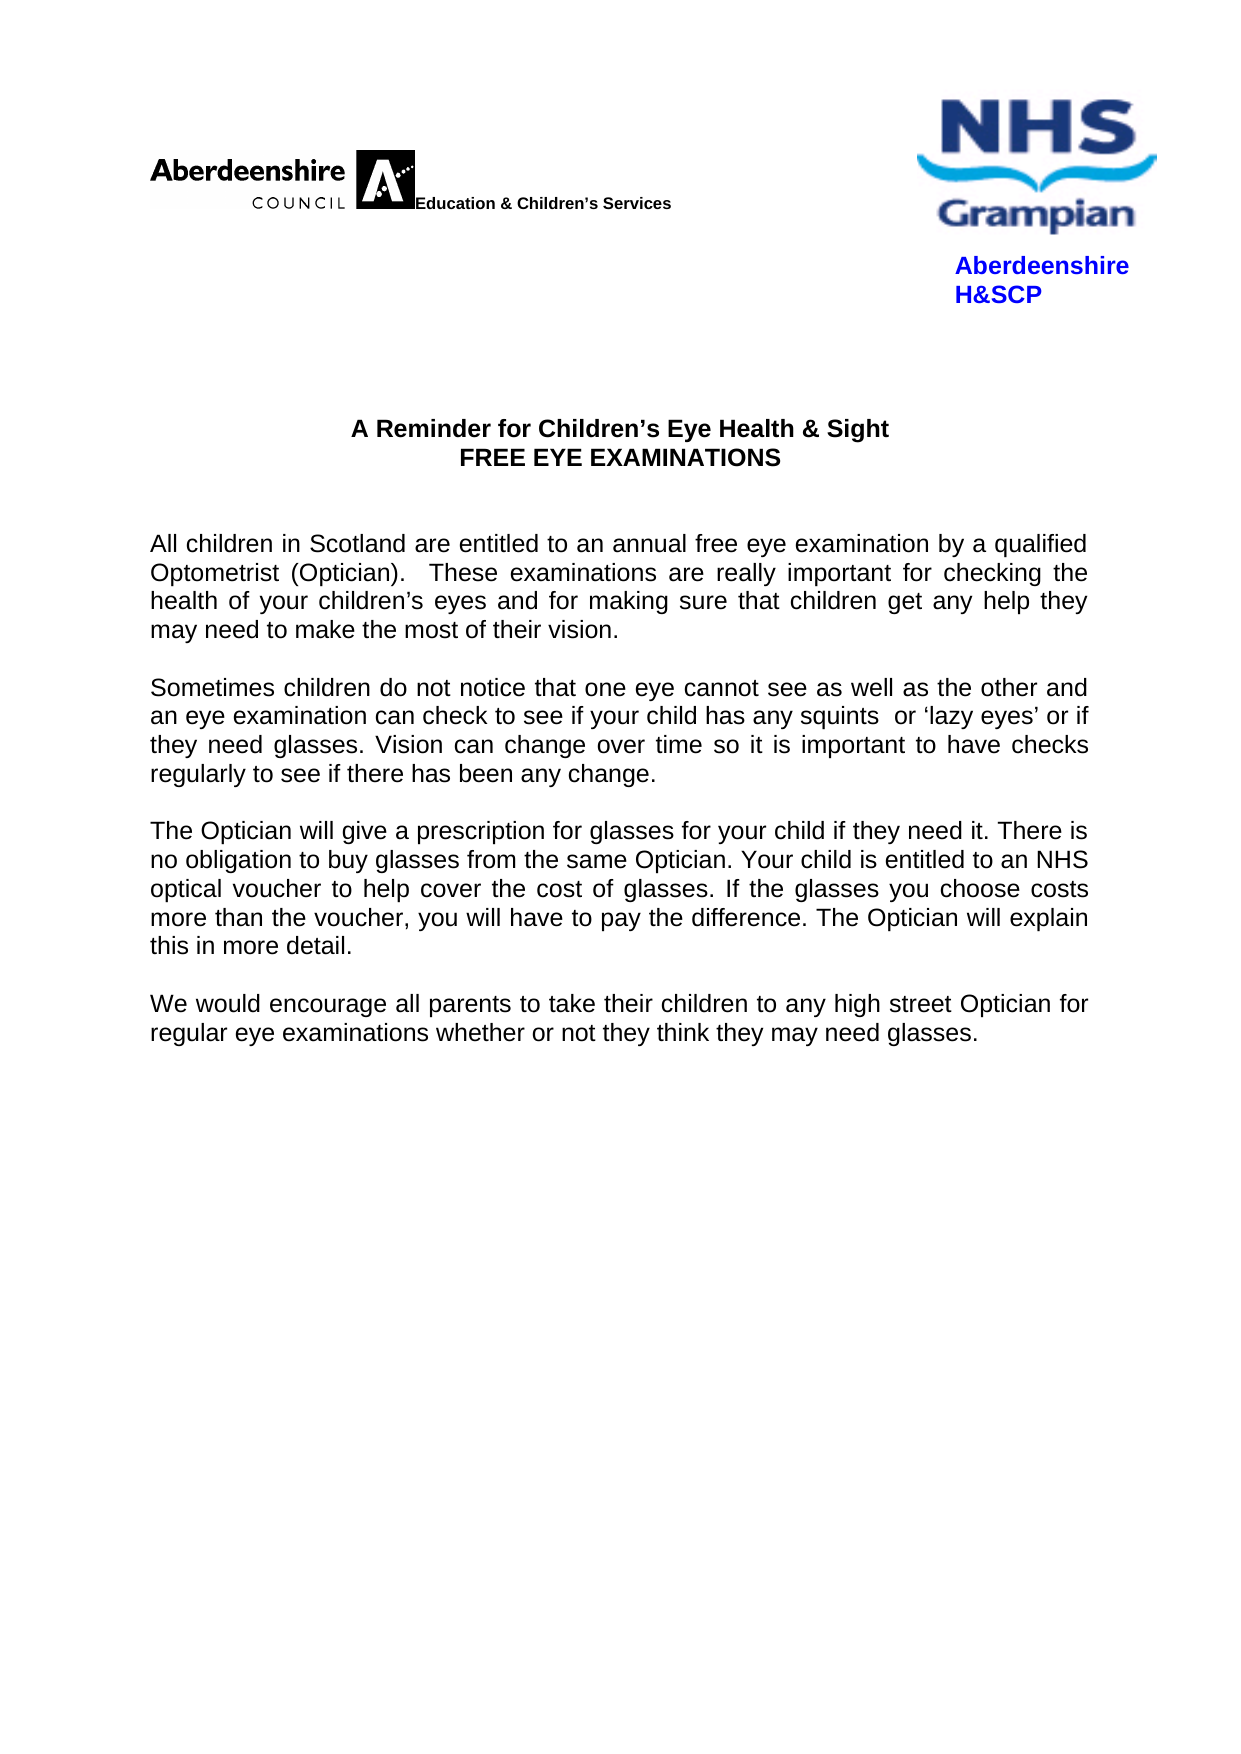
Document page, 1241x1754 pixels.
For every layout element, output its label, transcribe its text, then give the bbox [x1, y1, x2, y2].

text Sometimes children do not notice that one eye cannot see as well as the other and an eye examination can check to see if your child has any squints or ‘lazy eyes’ or if they need glasses. Vision can change over time so it is important to have checks regularly to see if there has been any change. [150, 673, 1090, 788]
picture [917, 74, 1157, 261]
text FREE EYE EXAMINATIONS [150, 443, 1090, 471]
text All children in Scotland are entitled to an annual free eye examination by a qualified Optometrist (Optician). These examinations are really important for checking the health of your children’s eyes and for making sure that children get any help they may need to make the most of their vision. [150, 529, 1090, 644]
text A Reminder for Children’s Eye Health & Sight [150, 414, 1090, 443]
text The Optician will give a prescription for glasses for your child if they need it. There is no obligation to buy glasses from the same Optician. Your child is entitled to an NHS optical voucher to help cover the cost of glasses. If the glasses you choose costs more than the voucher, you will have to pay the difference. The Optician will explain this in more detail. [150, 816, 1090, 960]
text We would encourage all parents to take their children to any high street Optician for regular eye examinations whether or not they think they may need glasses. [150, 989, 1090, 1046]
picture [150, 150, 415, 209]
